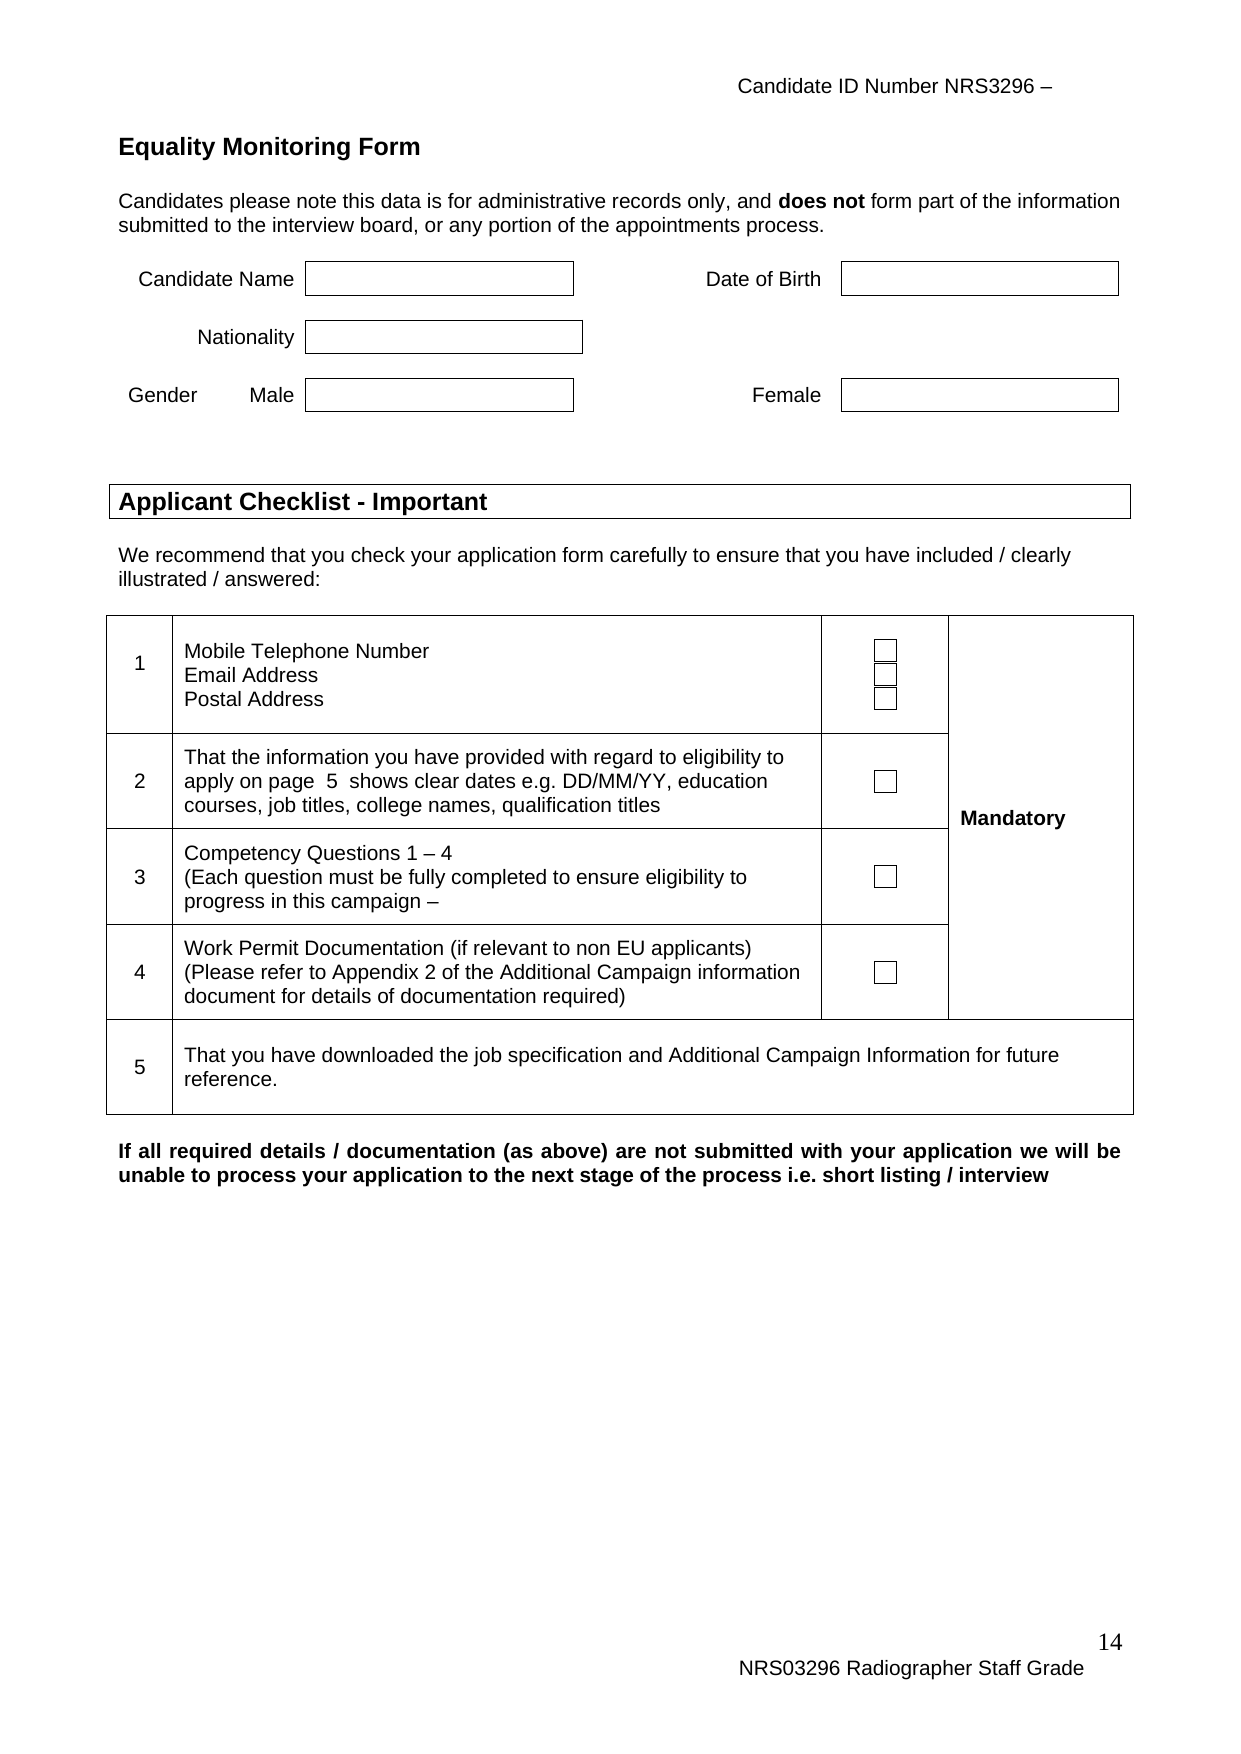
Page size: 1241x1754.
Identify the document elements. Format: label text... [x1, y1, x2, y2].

table_cell 5 [107, 1020, 172, 1114]
table_cell [822, 829, 948, 924]
table_header Female [574, 378, 841, 411]
text Applicant Checklist - Important [110, 485, 1130, 518]
text Equality Monitoring Form [118, 132, 1122, 161]
table_header Mandatory [949, 616, 1133, 1019]
table_header Mobile Telephone Number Email Address Postal Address [173, 616, 821, 733]
table_header Date of Birth [574, 261, 841, 294]
table_cell That the information you have provided with regard to eligibility to apply on page 5 shows clear dates e.g. DD/MM/YY, education courses, job titles, college names, qualification titles [173, 734, 821, 828]
table_cell [822, 734, 948, 828]
table_cell 4 [107, 925, 172, 1019]
table_cell Competency Questions 1 – 4 (Each question must be fully completed to ensure eligibility to progress in this campaign – [173, 829, 821, 924]
table_header [842, 379, 1118, 411]
table_header Candidate Name [107, 261, 305, 294]
table_header [842, 262, 1118, 294]
table_header Gender Male [107, 378, 305, 411]
table_header [306, 321, 582, 353]
table_cell 3 [107, 829, 172, 924]
table_header Nationality [107, 320, 305, 353]
text If all required details / documentation (as above) are not submitted with your application we will be unable to process your application to the next stage of the process i.e. short listing / interview [118, 1139, 1122, 1187]
text Candidates please note this data is for administrative records only, and does not form part of the information submitted to the interview board, or any portion of the appointments process. [118, 189, 1122, 237]
table_header 1 [107, 616, 172, 733]
table_header [306, 379, 573, 411]
text We recommend that you check your application form carefully to ensure that you have included / clearly illustrated / answered: [118, 543, 1122, 591]
table_cell Work Permit Documentation (if relevant to non EU applicants) (Please refer to Appendix 2 of the Additional Campaign information document for details of documentation required) [173, 925, 821, 1019]
table_cell That you have downloaded the job specification and Additional Campaign Information for future reference. [173, 1020, 1133, 1114]
table_header [822, 616, 948, 733]
table_cell 2 [107, 734, 172, 828]
table_cell [822, 925, 948, 1019]
table_header [306, 262, 573, 294]
